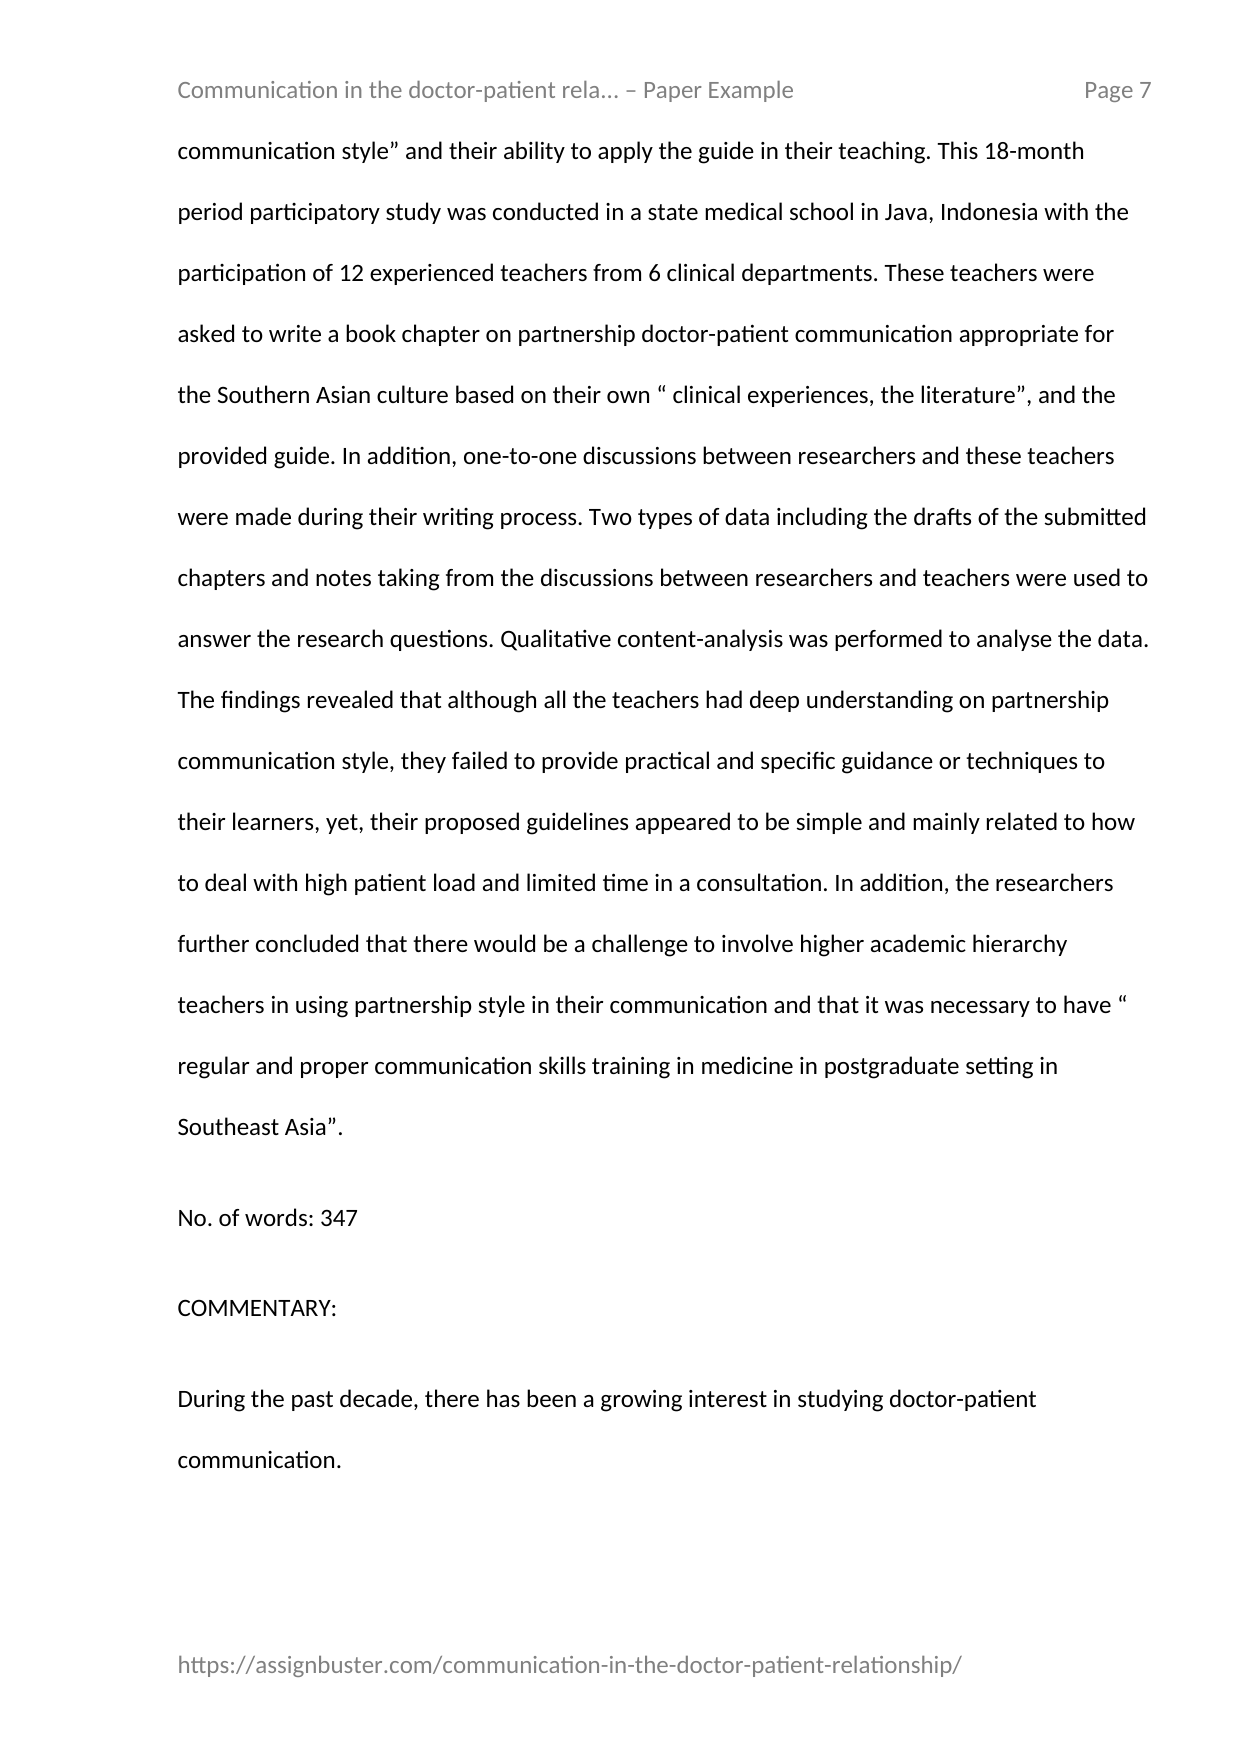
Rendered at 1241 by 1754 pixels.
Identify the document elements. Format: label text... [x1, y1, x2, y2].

text During the past decade, there has been a growing interest in studying doctor-patient communication. [177, 1383, 1152, 1474]
text No. of words: 347 [177, 1202, 1152, 1232]
text COMMENTARY: [177, 1292, 1152, 1323]
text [177, 135, 1152, 1142]
